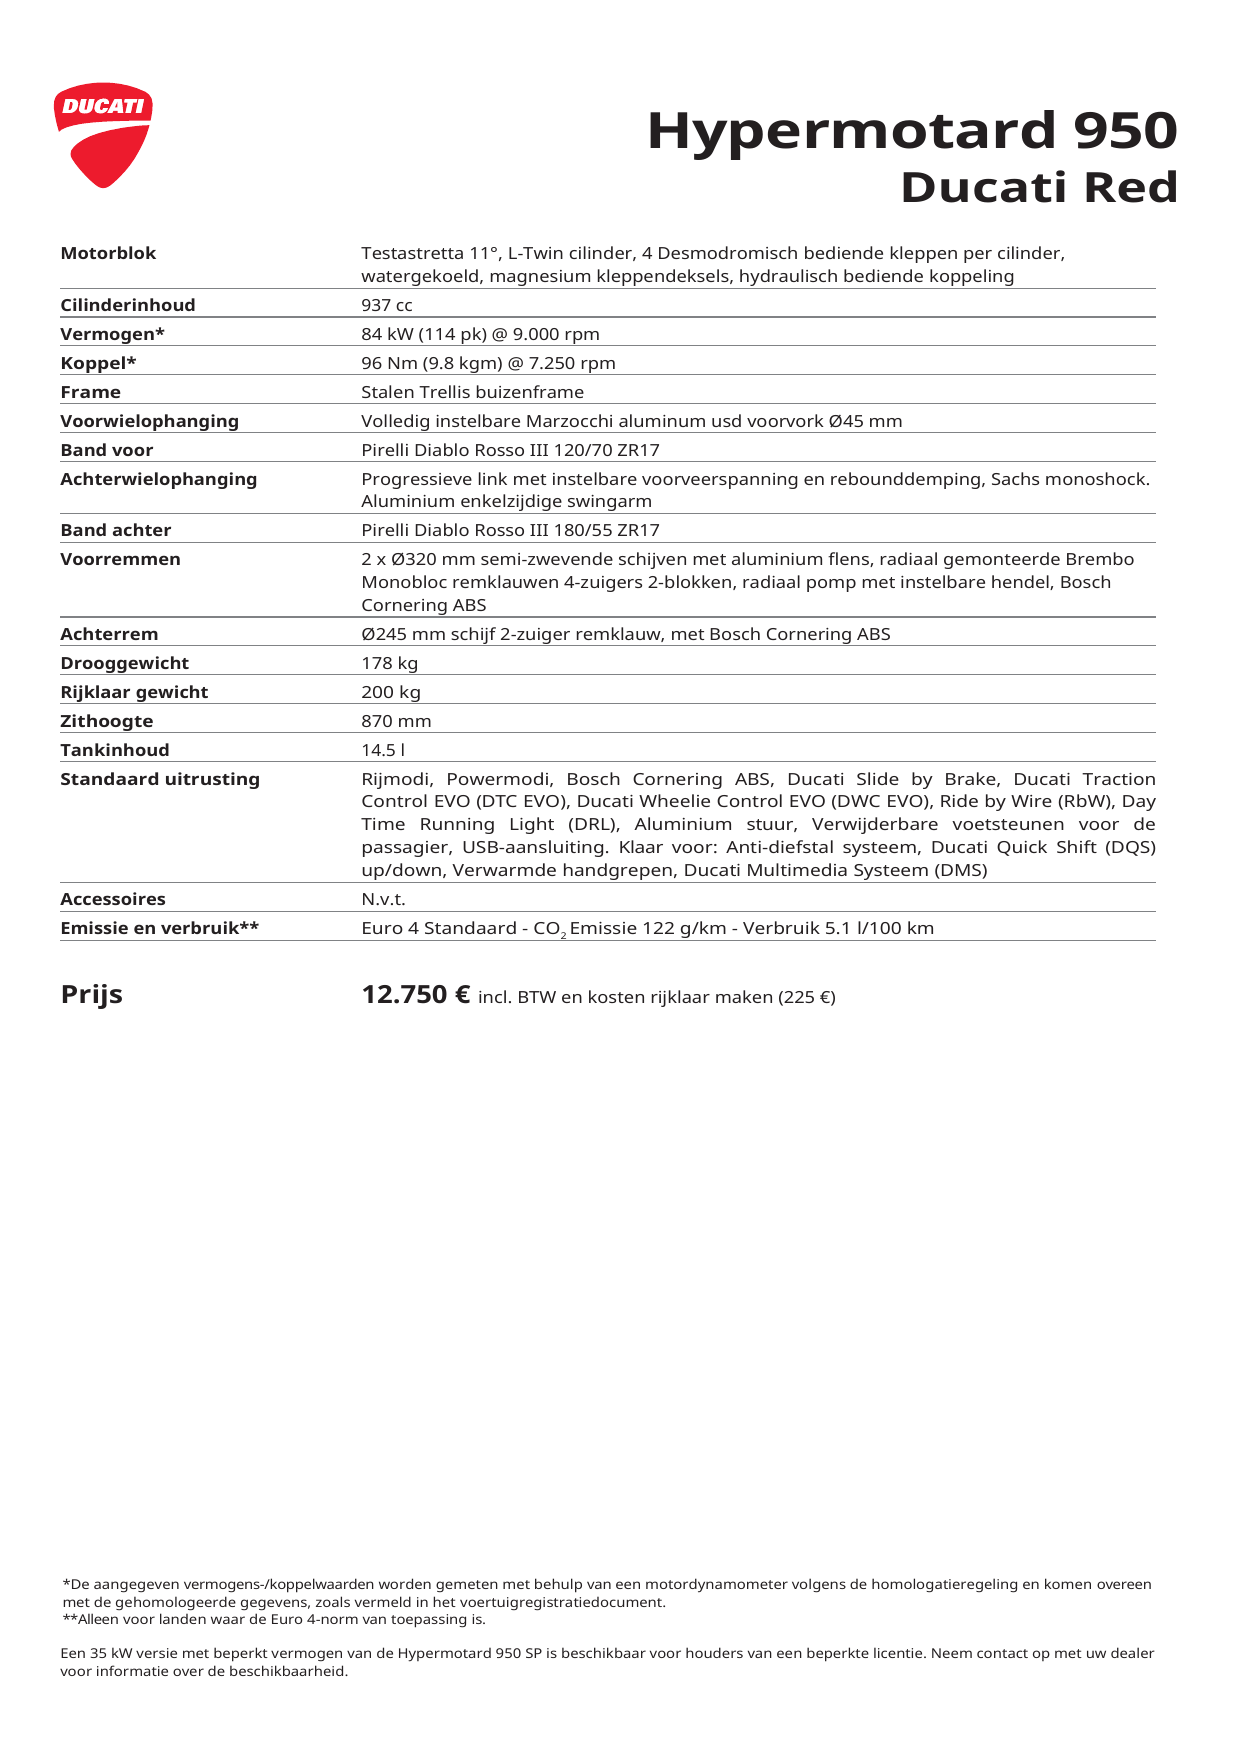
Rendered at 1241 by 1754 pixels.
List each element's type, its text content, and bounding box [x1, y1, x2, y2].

table_cell Zithoogte [60, 704, 294, 732]
table_cell 96 Nm (9.8 kgm) @ 7.250 rpm [294, 346, 1156, 374]
table_cell Band achter [60, 514, 294, 542]
table_cell 200 kg [294, 675, 1156, 703]
table_cell Rijklaar gewicht [60, 675, 294, 703]
table_cell Drooggewicht [60, 646, 294, 674]
table_cell Euro 4 Standaard - CO2 Emissie 122 g/km - Verbruik 5.1 l/100 km [294, 912, 1156, 939]
table_header Motorblok [60, 240, 294, 287]
table_cell Volledig instelbare Marzocchi aluminum usd voorvork Ø45 mm [294, 404, 1156, 432]
table_header Testastretta 11°, L-Twin cilinder, 4 Desmodromisch bediende kleppen per cilinder, watergekoeld, magnesium kleppendeksels, hydraulisch bediende koppeling [294, 240, 1156, 287]
table_cell Voorremmen [60, 543, 294, 616]
table_cell Stalen Trellis buizenframe [294, 375, 1156, 403]
table_cell 2 x Ø320 mm semi-zwevende schijven met aluminium flens, radiaal gemonteerde Brembo Monobloc remklauwen 4-zuigers 2-blokken, radiaal pomp met instelbare hendel, Bosch Cornering ABS [294, 543, 1156, 616]
table_cell 14.5 l [294, 733, 1156, 761]
table_cell N.v.t. [294, 883, 1156, 911]
table_cell 870 mm [294, 704, 1156, 732]
table_cell 12.750 € incl. BTW en kosten rijklaar maken (225 €) [294, 941, 1156, 1009]
table_cell Vermogen* [60, 318, 294, 345]
table_cell Pirelli Diablo Rosso III 180/55 ZR17 [294, 514, 1156, 542]
table_cell Prijs [60, 941, 294, 1009]
table_cell Standaard uitrusting [60, 762, 294, 882]
table_cell 937 cc [294, 289, 1156, 316]
table_cell Achterrem [60, 618, 294, 645]
table_cell 84 kW (114 pk) @ 9.000 rpm [294, 318, 1156, 345]
table_cell Pirelli Diablo Rosso III 120/70 ZR17 [294, 433, 1156, 461]
table_cell Koppel* [60, 346, 294, 374]
table_cell Frame [60, 375, 294, 403]
table_cell Progressieve link met instelbare voorveerspanning en rebounddemping, Sachs monoshock. Aluminium enkelzijdige swingarm [294, 462, 1156, 513]
table_cell Voorwielophanging [60, 404, 294, 432]
table_cell Tankinhoud [60, 733, 294, 761]
table_cell 178 kg [294, 646, 1156, 674]
table_cell Band voor [60, 433, 294, 461]
table_cell Emissie en verbruik** [60, 912, 294, 939]
table_cell Cilinderinhoud [60, 289, 294, 316]
table_cell Rijmodi, Powermodi, Bosch Cornering ABS, Ducati Slide by Brake, Ducati Traction Control EVO (DTC EVO), Ducati Wheelie Control EVO (DWC EVO), Ride by Wire (RbW), Day Time Running Light (DRL), Aluminium stuur, Verwijderbare voetsteunen voor de passagier, USB-aansluiting. Klaar voor: Anti-diefstal systeem, Ducati Quick Shift (DQS) up/down, Verwarmde handgrepen, Ducati Multimedia Systeem (DMS) [294, 762, 1156, 882]
table_cell Accessoires [60, 883, 294, 911]
table_cell Ø245 mm schijf 2-zuiger remklauw, met Bosch Cornering ABS [294, 618, 1156, 645]
table_cell Achterwielophanging [60, 462, 294, 513]
